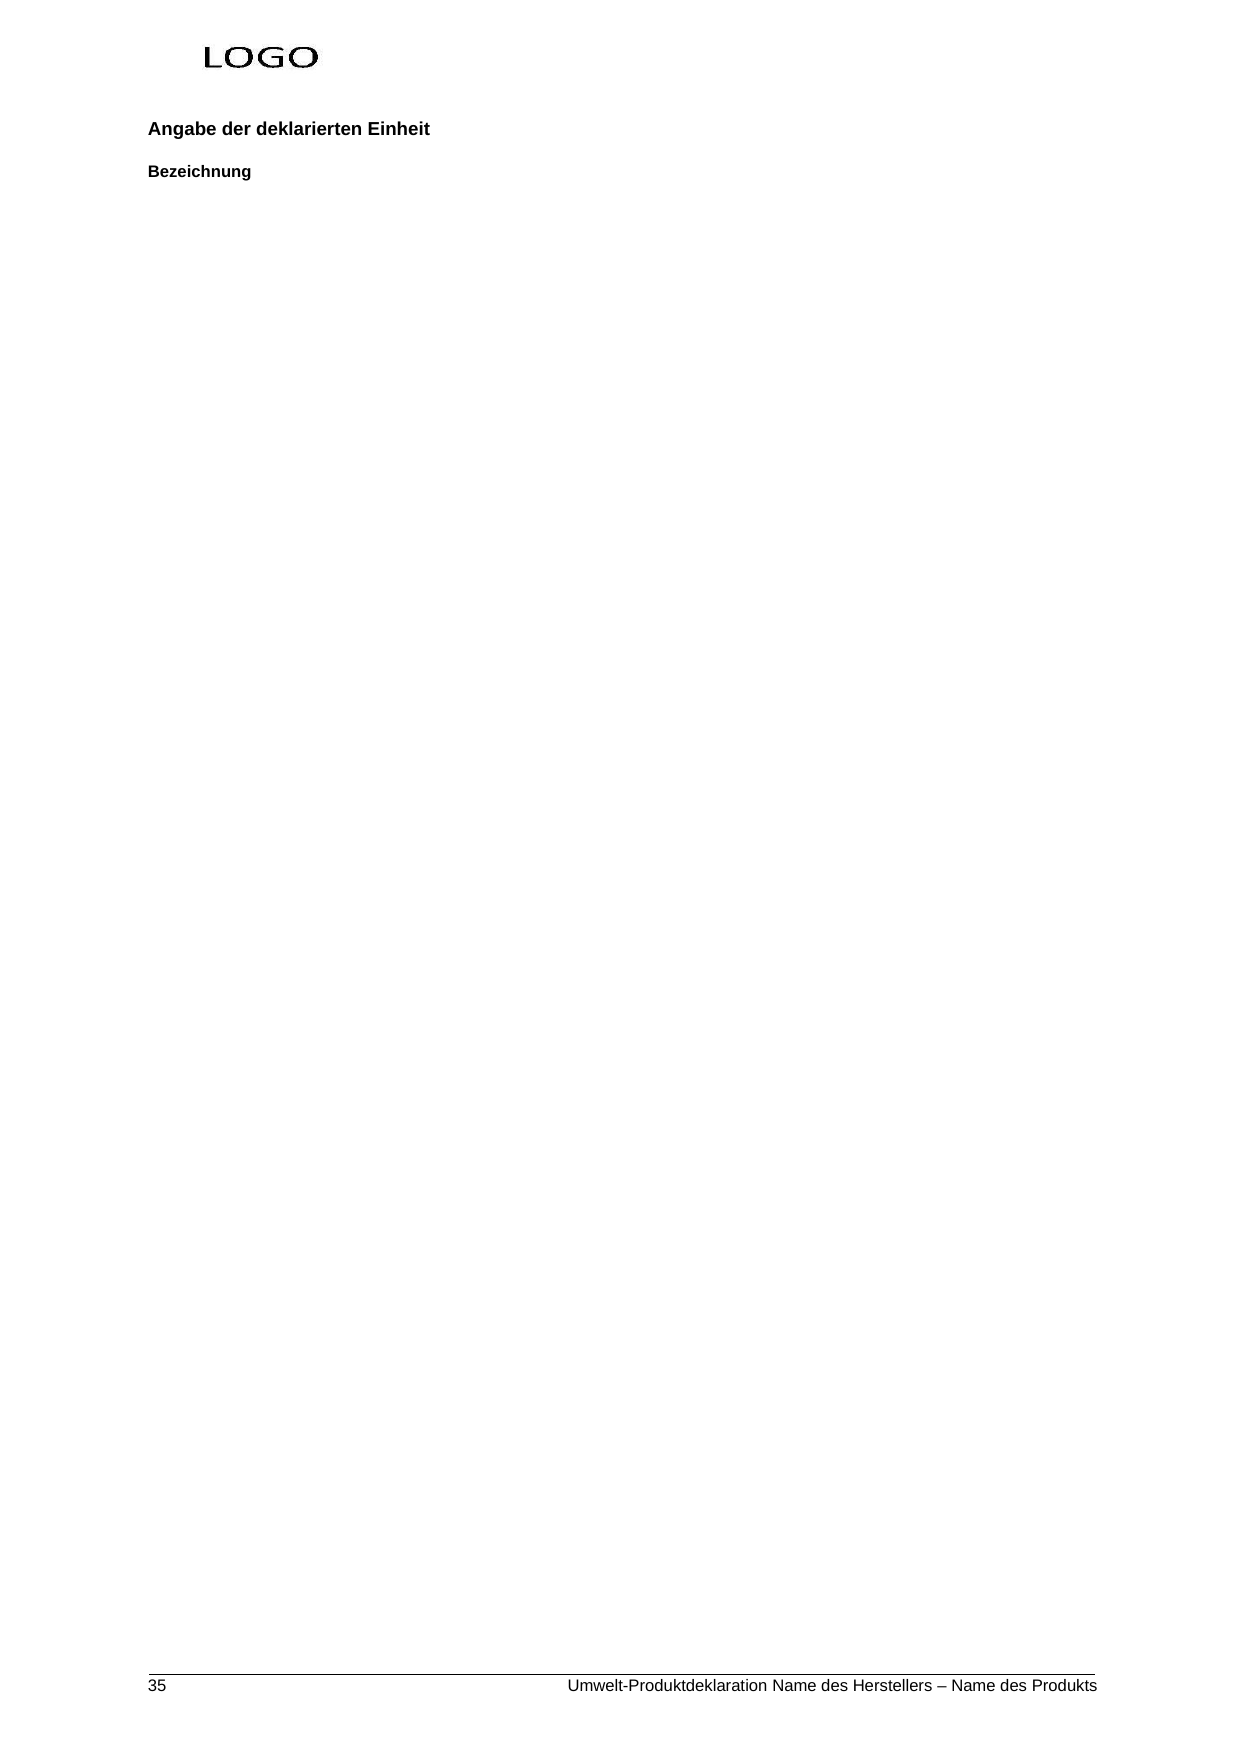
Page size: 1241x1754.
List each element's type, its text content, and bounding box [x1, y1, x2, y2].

list Angabe der deklarierten Einheit [148, 118, 430, 140]
picture [148, 14, 622, 103]
